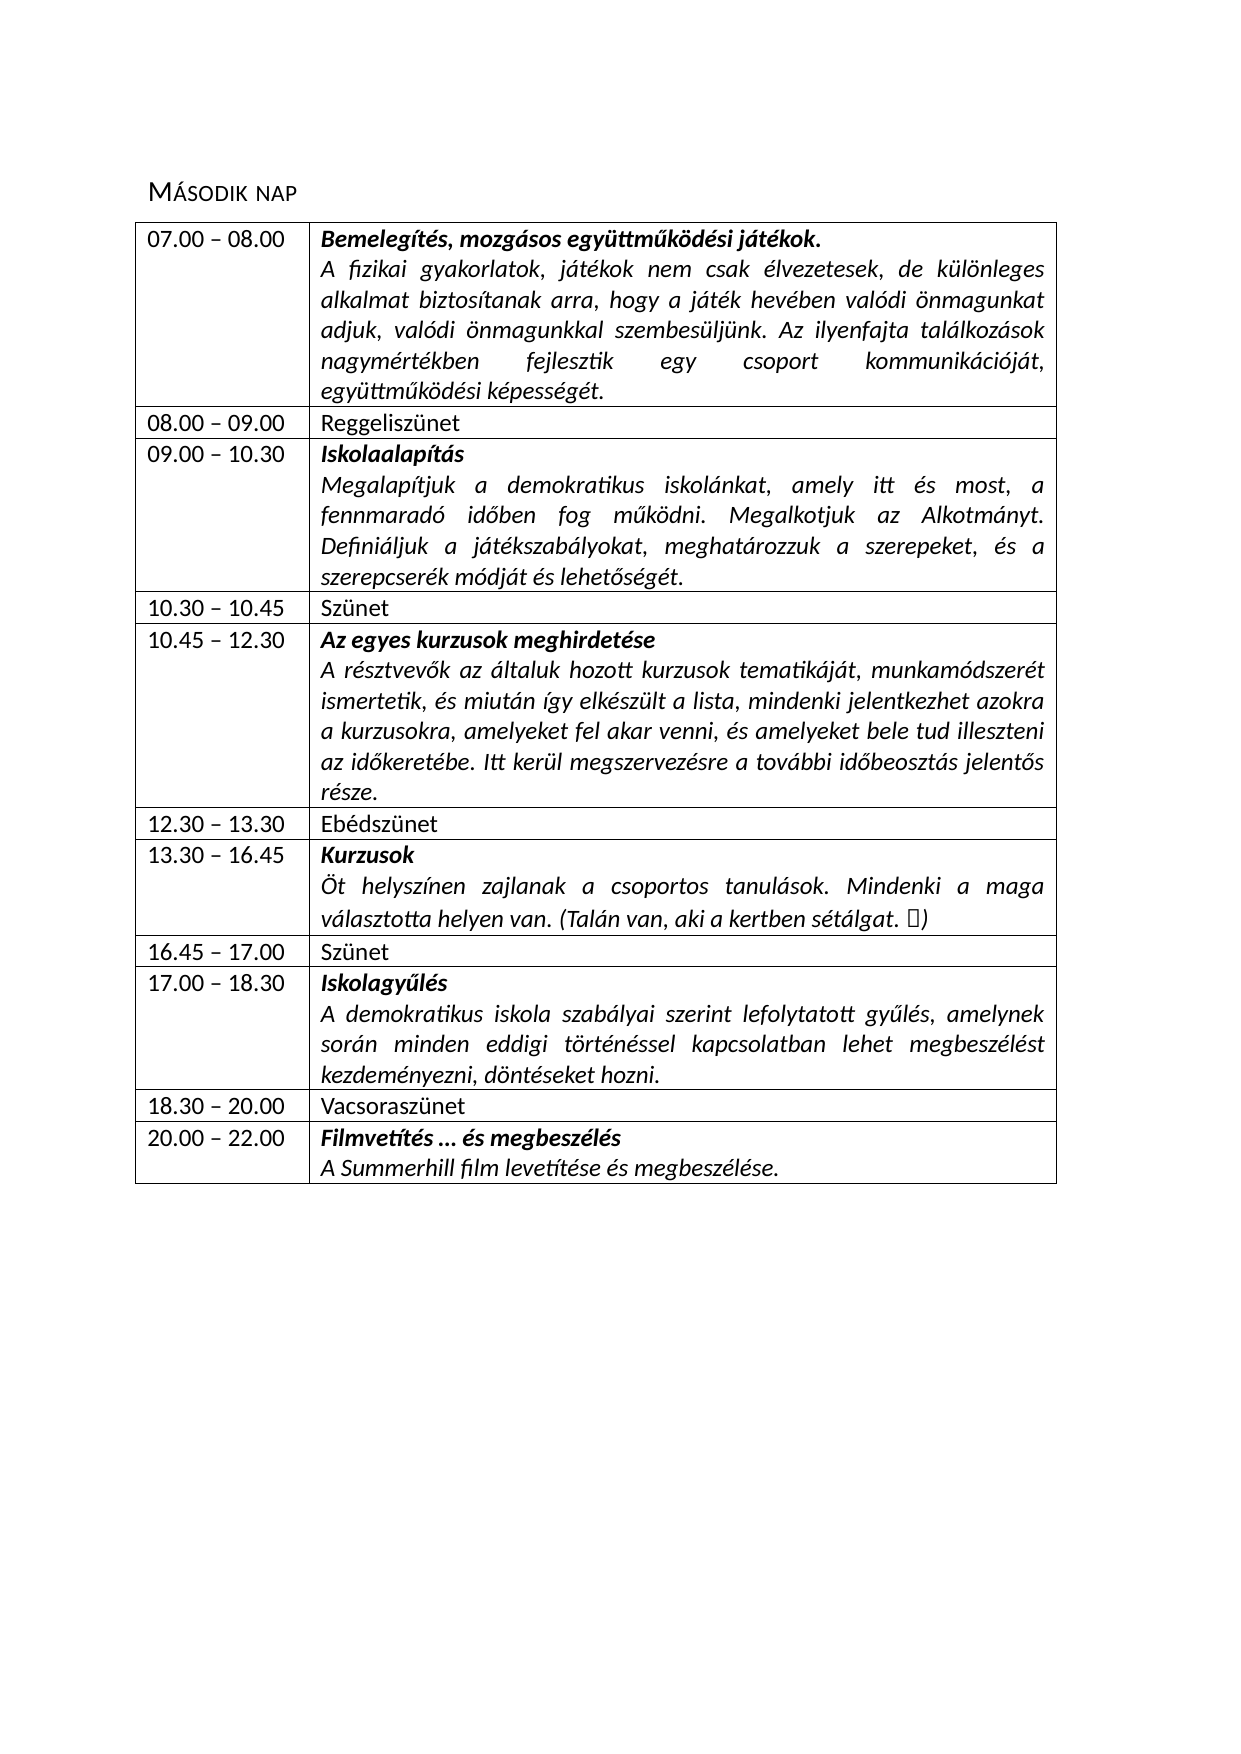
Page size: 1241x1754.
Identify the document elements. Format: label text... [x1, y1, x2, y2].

table_cell 09.00 – 10.30 [136, 439, 309, 591]
table_cell Iskolagyűlés A demokratikus iskola szabályai szerint lefolytatott gyűlés, amelynek során minden eddigi történéssel kapcsolatban lehet megbeszélést kezdeményezni, döntéseket hozni. [310, 967, 1056, 1089]
table_cell Kurzusok Öt helyszínen zajlanak a csoportos tanulások. Mindenki a maga választotta helyen van. (Talán van, aki a kertben sétálgat. ) [310, 840, 1056, 935]
table_cell 13.30 – 16.45 [136, 840, 309, 935]
table_cell Iskolaalapítás Megalapítjuk a demokratikus iskolánkat, amely itt és most, a fennmaradó időben fog működni. Megalkotjuk az Alkotmányt. Definiáljuk a játékszabályokat, meghatározzuk a szerepeket, és a szerepcserék módját és lehetőségét. [310, 439, 1056, 591]
table_cell 16.45 – 17.00 [136, 936, 309, 966]
table_cell 10.45 – 12.30 [136, 624, 309, 807]
table_header Bemelegítés, mozgásos együttműködési játékok. A fizikai gyakorlatok, játékok nem csak élvezetesek, de különleges alkalmat biztosítanak arra, hogy a játék hevében valódi önmagunkat adjuk, valódi önmagunkkal szembesüljünk. Az ilyenfajta találkozások nagymértékben fejlesztik egy csoport kommunikációját, együttműködési képességét. [310, 223, 1056, 406]
table_cell Szünet [310, 936, 1056, 966]
table_cell 18.30 – 20.00 [136, 1090, 309, 1121]
table_cell Szünet [310, 592, 1056, 623]
table_cell 10.30 – 10.45 [136, 592, 309, 623]
table_cell Reggeliszünet [310, 407, 1056, 438]
table_cell Az egyes kurzusok meghirdetése A résztvevők az általuk hozott kurzusok tematikáját, munkamódszerét ismertetik, és miután így elkészült a lista, mindenki jelentkezhet azokra a kurzusokra, amelyeket fel akar venni, és amelyeket bele tud illeszteni az időkeretébe. Itt kerül megszervezésre a további időbeosztás jelentős része. [310, 624, 1056, 807]
table_cell 17.00 – 18.30 [136, 967, 309, 1089]
subtitle Második nap [148, 173, 1093, 208]
table_cell 12.30 – 13.30 [136, 808, 309, 838]
table_header 07.00 – 08.00 [136, 223, 309, 406]
table_cell Ebédszünet [310, 808, 1056, 838]
table_cell Filmvetítés … és megbeszélés A Summerhill film levetítése és megbeszélése. [310, 1122, 1056, 1183]
table_cell 20.00 – 22.00 [136, 1122, 309, 1183]
table_cell Vacsoraszünet [310, 1090, 1056, 1121]
table_cell 08.00 – 09.00 [136, 407, 309, 438]
